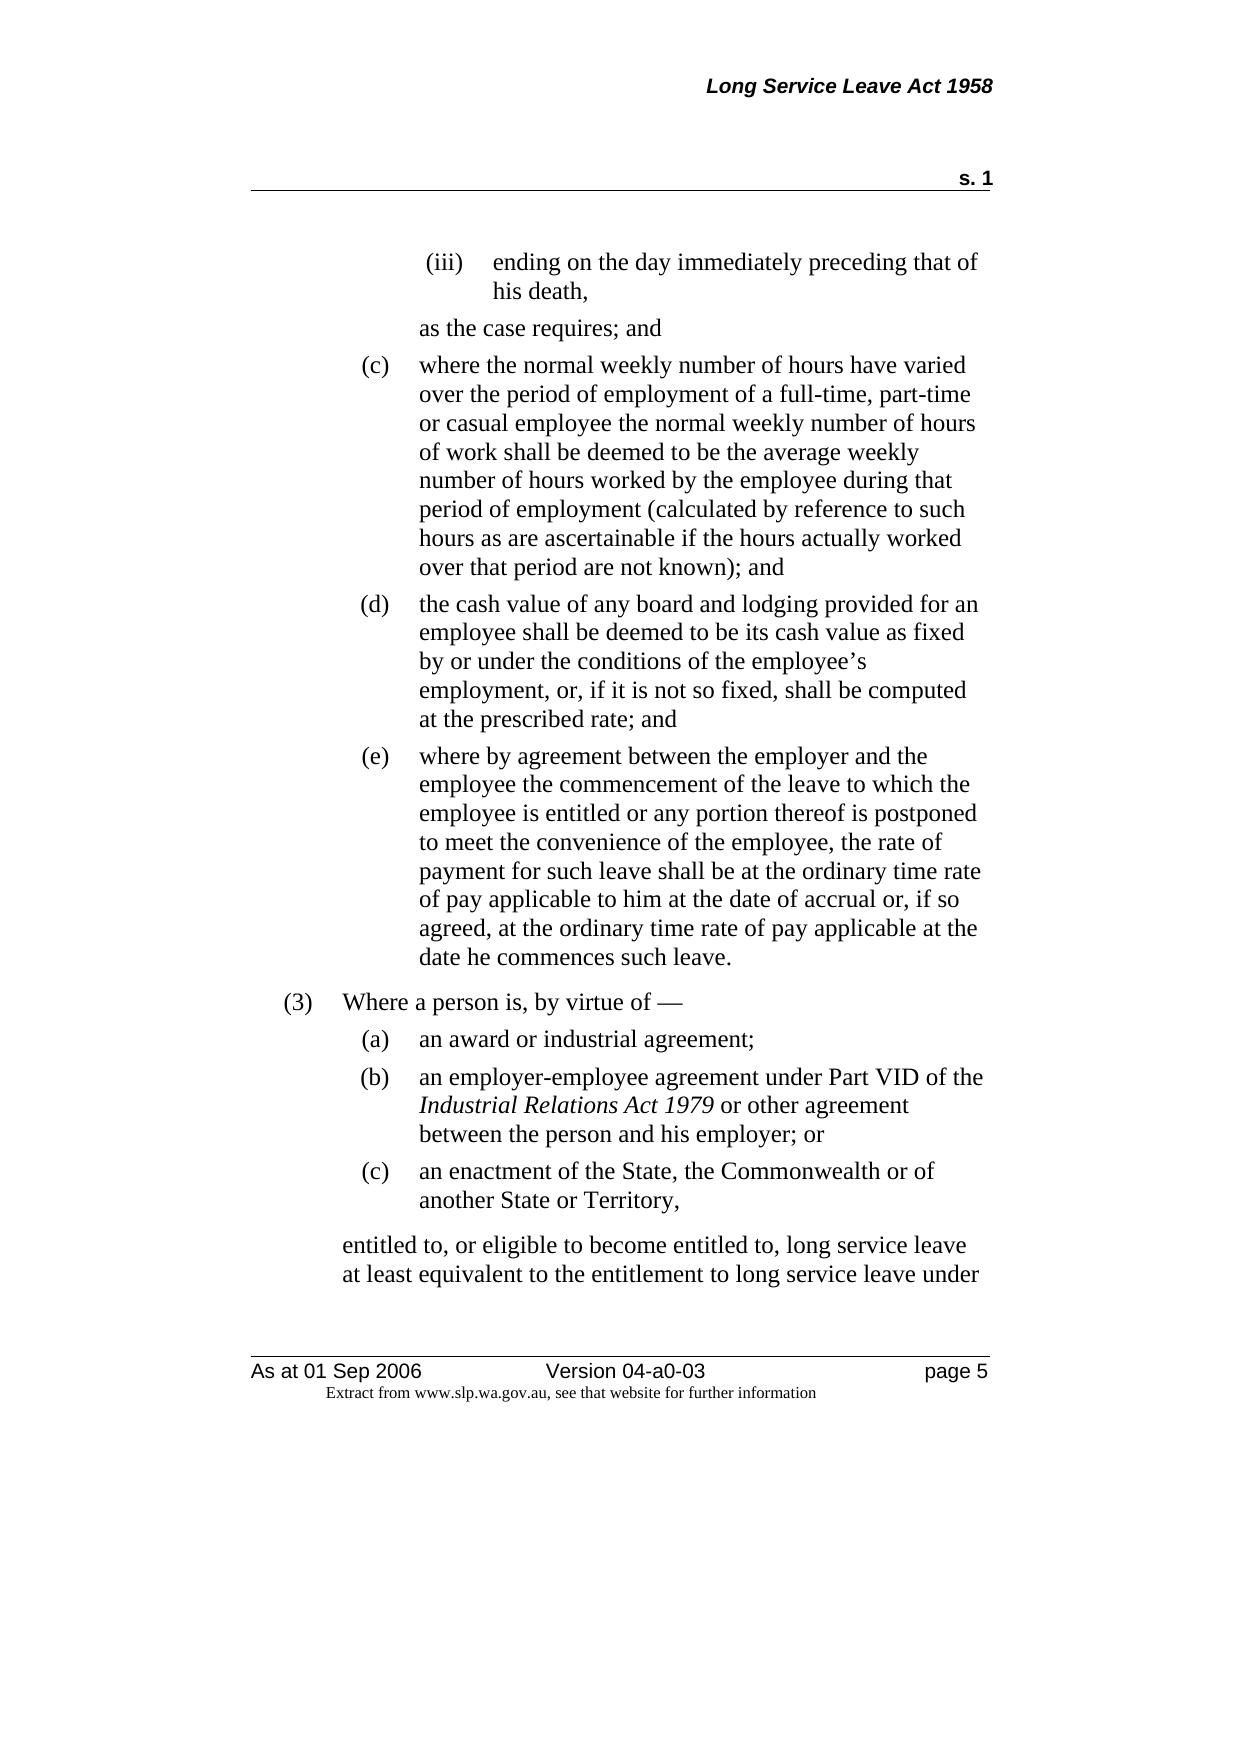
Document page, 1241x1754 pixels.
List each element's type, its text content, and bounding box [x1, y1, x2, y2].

text (a) an award or industrial agreement; [251, 1024, 990, 1053]
text (d) the cash value of any board and lodging provided for an employee shall be deemed to be its cash value as fixed by or under the conditions of the employee’s employment, or, if it is not so fixed, shall be computed at the prescribed rate; and [251, 589, 990, 732]
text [251, 1230, 990, 1288]
text (e) where by agreement between the employer and the employee the commencement of the leave to which the employee is entitled or any portion thereof is postponed to meet the convenience of the employee, the rate of payment for such leave shall be at the ordinary time rate of pay applicable to him at the date of accrual or, if so agreed, at the ordinary time rate of pay applicable at the date he commences such leave. [251, 741, 990, 971]
text (c) where the normal weekly number of hours have varied over the period of employment of a full-time, part-time or casual employee the normal weekly number of hours of work shall be deemed to be the average weekly number of hours worked by the employee during that period of employment (calculated by reference to such hours as are ascertainable if the hours actually worked over that period are not known); and [251, 350, 990, 580]
text (3) Where a person is, by virtue of — [251, 987, 990, 1016]
text (iii) ending on the day immediately preceding that of his death, [251, 247, 990, 305]
text as the case requires; and [251, 313, 990, 342]
text (b) an employer-employee agreement under Part VID of the Industrial Relations Act 1979 or other agreement between the person and his employer; or [251, 1062, 990, 1148]
text (c) an enactment of the State, the Commonwealth or of another State or Territory, [251, 1156, 990, 1214]
